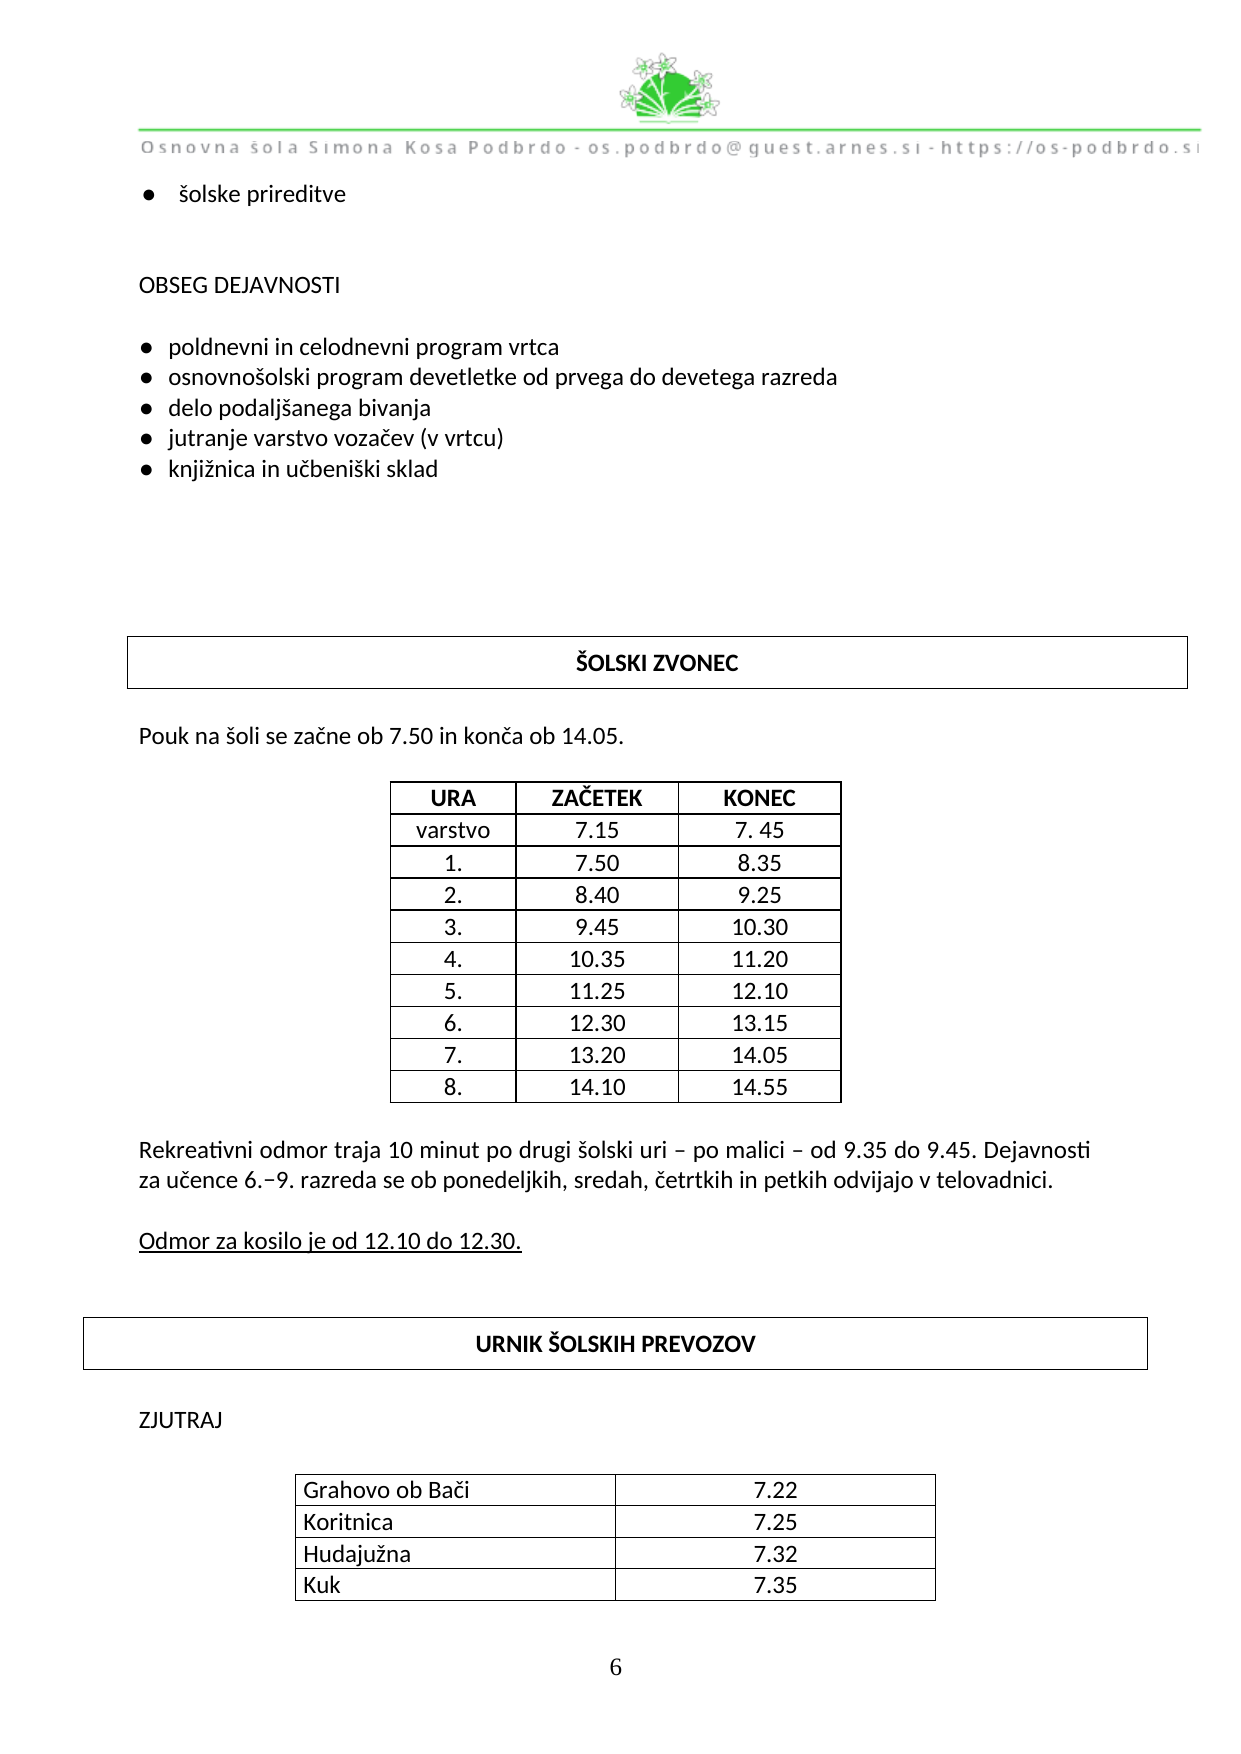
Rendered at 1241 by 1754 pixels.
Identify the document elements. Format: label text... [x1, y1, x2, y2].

table_cell varstvo [391, 815, 515, 845]
table_cell 11.20 [679, 943, 840, 973]
table_cell 5. [391, 975, 515, 1006]
list šolske prireditve [141, 148, 1093, 209]
table_cell 14.10 [517, 1071, 678, 1102]
text OBSEG DEJAVNOSTI [138, 270, 1093, 300]
table_cell 7.15 [517, 815, 678, 845]
text Odmor za kosilo je od 12.10 do 12.30. [138, 1225, 1093, 1256]
table_cell 13.20 [517, 1039, 678, 1070]
table_header URA [391, 783, 515, 813]
table_cell Koritnica [296, 1506, 615, 1537]
table_cell 8.40 [517, 879, 678, 909]
subtitle ZJUTRAJ [138, 1404, 1093, 1434]
text Rekreativni odmor traja 10 minut po drugi šolski uri – po malici – od 9.35 do 9.45. Dejavnosti za učence 6.−9. razreda se ob ponedeljkih, sredah, četrtkih in petkih odvijajo v telovadnici. [138, 1134, 1093, 1195]
table_cell 14.05 [679, 1039, 840, 1070]
table_cell 7.50 [517, 847, 678, 877]
table_cell 11.25 [517, 975, 678, 1006]
table_header ŠOLSKI ZVONEC [128, 637, 1187, 688]
table_cell 7.35 [616, 1569, 935, 1600]
table_cell 4. [391, 943, 515, 973]
table_cell 10.35 [517, 943, 678, 973]
table_cell 7.32 [616, 1538, 935, 1568]
table_cell Hudajužna [296, 1538, 615, 1568]
table_cell 14.55 [679, 1071, 840, 1102]
table_cell 2. [391, 879, 515, 909]
list osnovnošolski program devetletke od prvega do devetega razreda [138, 361, 1093, 392]
table_cell 6. [391, 1007, 515, 1038]
table_cell 7.25 [616, 1506, 935, 1537]
table_header KONEC [679, 783, 840, 813]
table_header ZAČETEK [517, 783, 678, 813]
table_cell 7. [391, 1039, 515, 1070]
list knjižnica in učbeniški sklad [138, 453, 1093, 483]
table_cell 8. [391, 1071, 515, 1102]
list jutranje varstvo vozačev (v vrtcu) [138, 422, 1093, 453]
table_cell 8.35 [679, 847, 840, 877]
table_cell 3. [391, 911, 515, 941]
list poldnevni in celodnevni program vrtca [138, 331, 1093, 361]
table_cell 12.30 [517, 1007, 678, 1038]
text Pouk na šoli se začne ob 7.50 in konča ob 14.05. [138, 720, 1093, 750]
table_header 7.22 [616, 1475, 935, 1505]
table_cell Kuk [296, 1569, 615, 1600]
table_cell 9.45 [517, 911, 678, 941]
table_header Grahovo ob Bači [296, 1475, 615, 1505]
table_cell 1. [391, 847, 515, 877]
table_cell 13.15 [679, 1007, 840, 1038]
table_cell 10.30 [679, 911, 840, 941]
table_cell 9.25 [679, 879, 840, 909]
table_cell 7. 45 [679, 815, 840, 845]
table_cell 12.10 [679, 975, 840, 1006]
list delo podaljšanega bivanja [138, 392, 1093, 422]
table_header URNIK ŠOLSKIH PREVOZOV [84, 1318, 1147, 1369]
